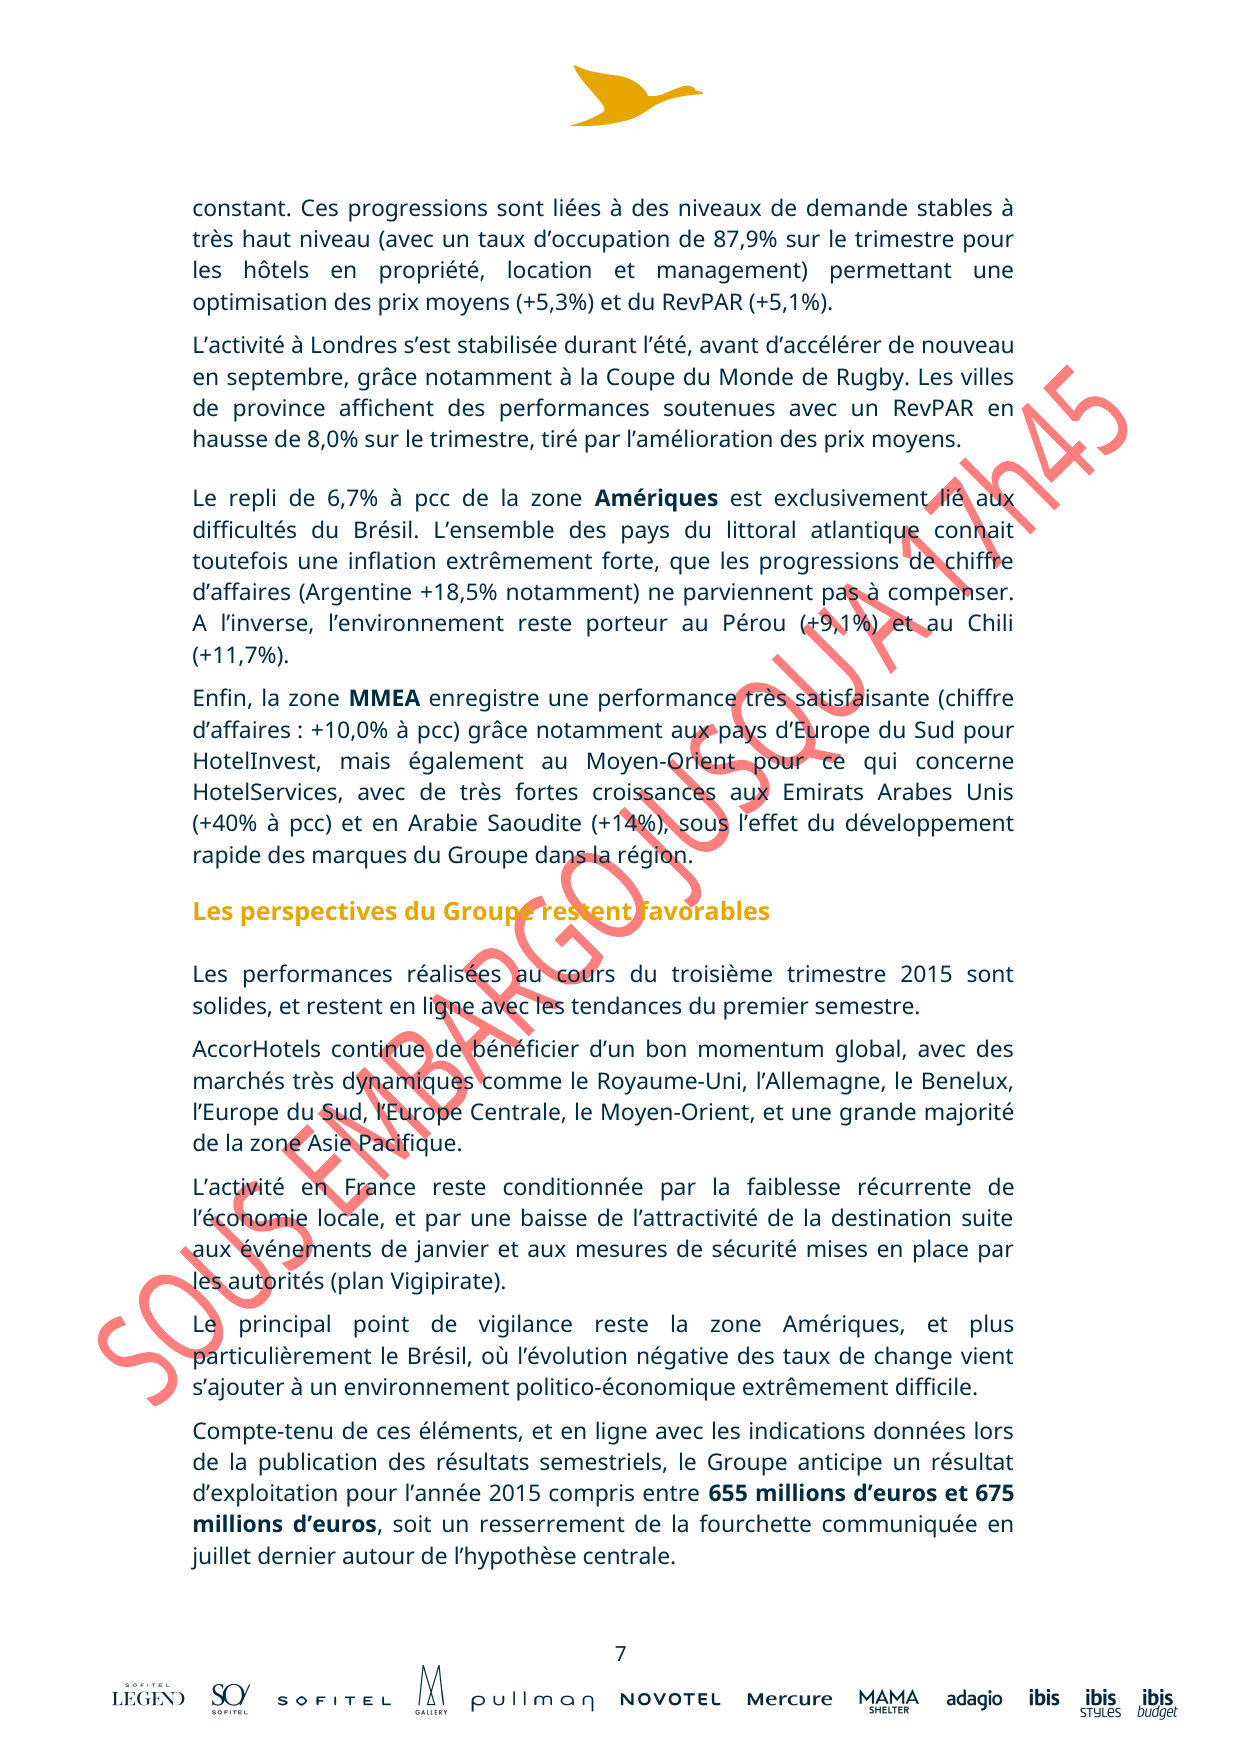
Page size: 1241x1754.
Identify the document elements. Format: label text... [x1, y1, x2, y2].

text Enfin, la zone MMEA enregistre une performance très satisfaisante (chiffre d’affaires : +10,0% à pcc) grâce notamment aux pays d’Europe du Sud pour HotelInvest, mais également au Moyen-Orient pour ce qui concerne HotelServices, avec de très fortes croissances aux Emirats Arabes Unis (+40% à pcc) et en Arabie Saoudite (+14%), sous l’effet du développement rapide des marques du Groupe dans la région. [192, 682, 1015, 870]
text Les perspectives du Groupe restent favorables [192, 898, 1015, 926]
text AccorHotels continue de bénéficier d’un bon momentum global, avec des marchés très dynamiques comme le Royaume-Uni, l’Allemagne, le Benelux, l’Europe du Sud, l’Europe Centrale, le Moyen-Orient, et une grande majorité de la zone Asie Pacifique. [192, 1033, 1015, 1158]
picture [68, 1651, 1222, 1731]
text L’activité en France reste conditionnée par la faiblesse récurrente de l’économie locale, et par une baisse de l’attractivité de la destination suite aux événements de janvier et aux mesures de sécurité mises en place par les autorités (plan Vigipirate). [192, 1171, 1015, 1296]
text Le repli de 6,7% à pcc de la zone Amériques est exclusivement lié aux difficultés du Brésil. L’ensemble des pays du littoral atlantique connait toutefois une inflation extrêmement forte, que les progressions de chiffre d’affaires (Argentine +18,5% notamment) ne parviennent pas à compenser. A l’inverse, l’environnement reste porteur au Pérou (+9,1%) et au Chili (+11,7%). [192, 482, 1015, 670]
text Les performances réalisées au cours du troisième trimestre 2015 sont solides, et restent en ligne avec les tendances du premier semestre. [192, 958, 1015, 1021]
text L’activité à Londres s’est stabilisée durant l’été, avant d’accélérer de nouveau en septembre, grâce notamment à la Coupe du Monde de Rugby. Les villes de province affichent des performances soutenues avec un RevPAR en hausse de 8,0% sur le trimestre, tiré par l’amélioration des prix moyens. [192, 329, 1015, 454]
text Le principal point de vigilance reste la zone Amériques, et plus particulièrement le Brésil, où l’évolution négative des taux de change vient s’ajouter à un environnement politico-économique extrêmement difficile. [192, 1308, 1015, 1402]
picture [4, 0, 1241, 140]
text Compte-tenu de ces éléments, et en ligne avec les indications données lors de la publication des résultats semestriels, le Groupe anticipe un résultat d’exploitation pour l’année 2015 compris entre 655 millions d’euros et 675 millions d’euros, soit un resserrement de la fourchette communiquée en juillet dernier autour de l’hypothèse centrale. [192, 1415, 1015, 1571]
